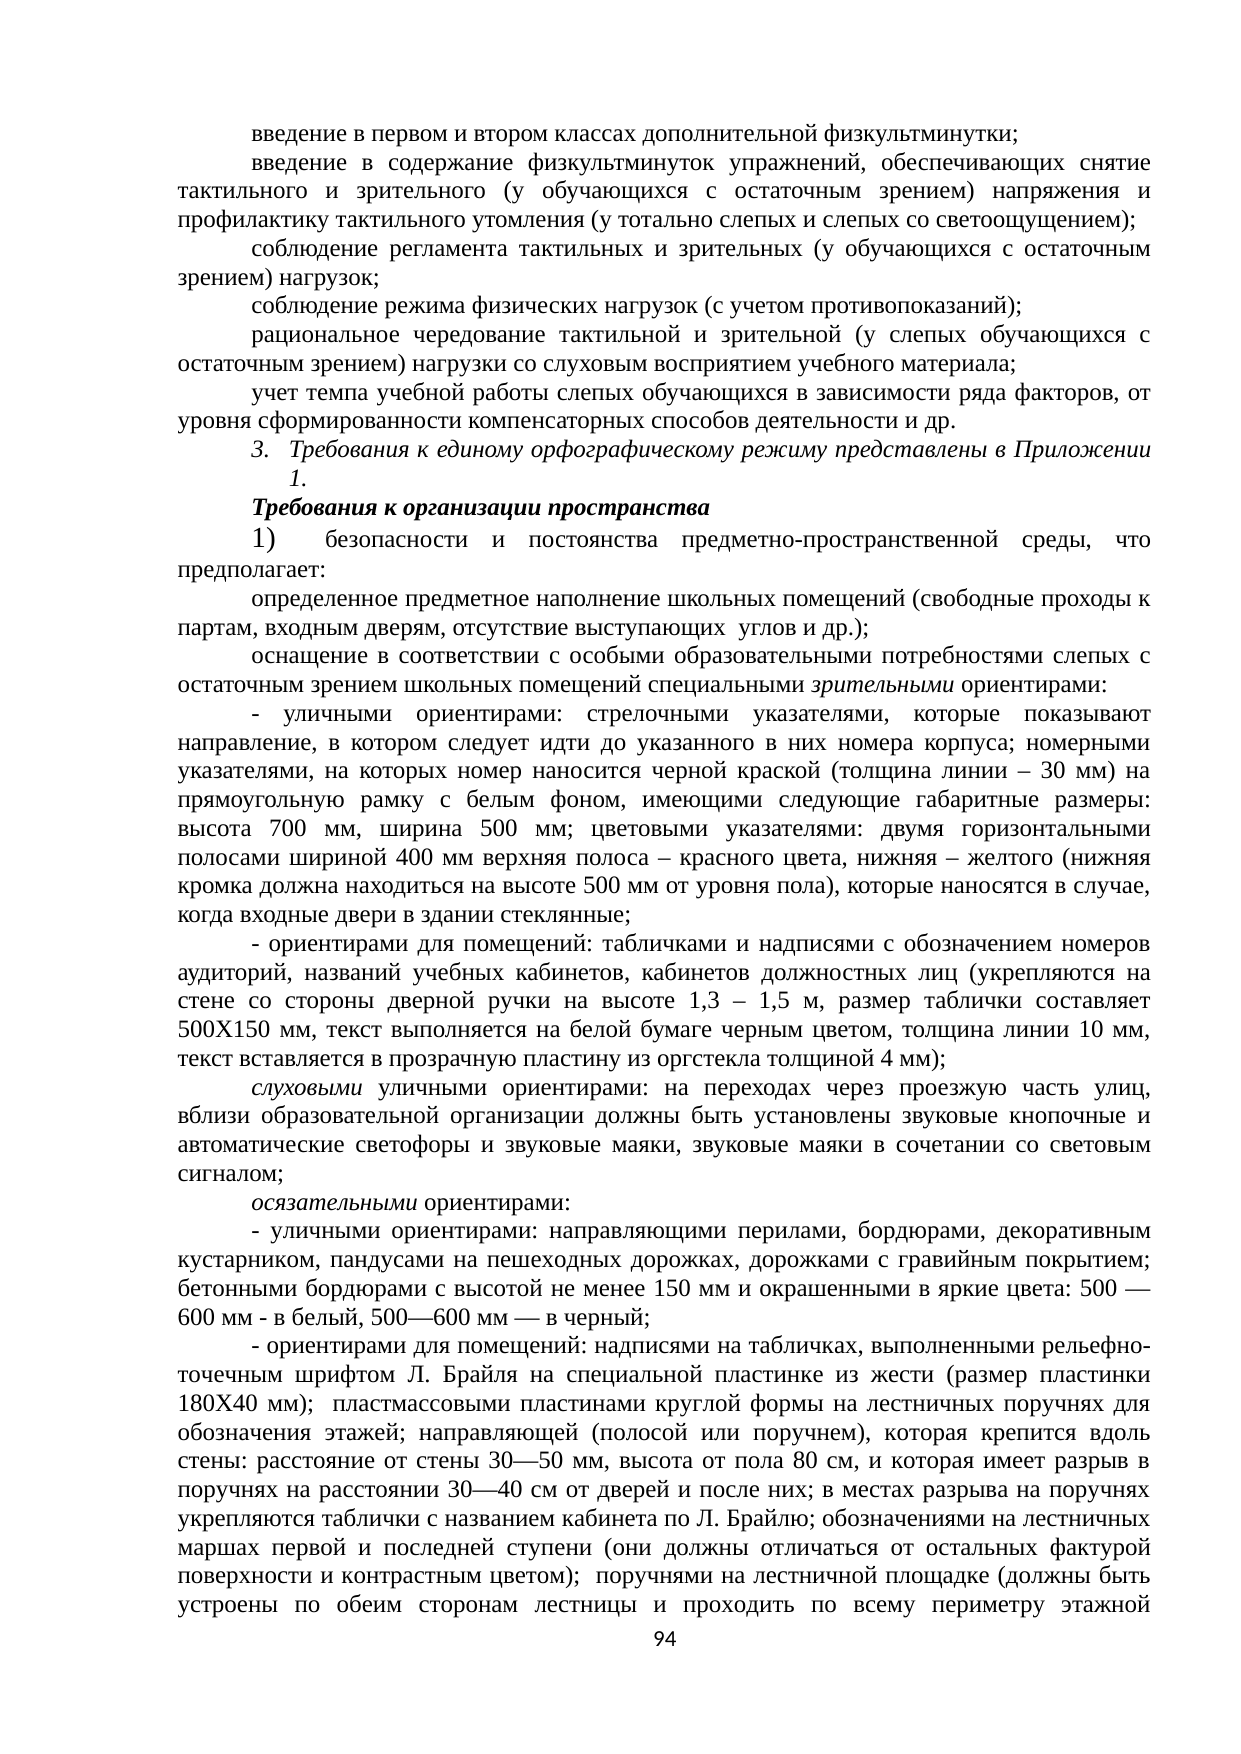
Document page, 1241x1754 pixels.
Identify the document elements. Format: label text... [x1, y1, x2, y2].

text Требования к организации пространства [177, 492, 1152, 521]
text введение в содержание физкультминуток упражнений, обеспечивающих снятие тактильного и зрительного (у обучающихся с остаточным зрением) напряжения и профилактику тактильного утомления (у тотально слепых и слепых со светоощущением); [177, 147, 1152, 233]
text учет темпа учебной работы слепых обучающихся в зависимости ряда факторов, от уровня сформированности компенсаторных способов деятельности и др. [177, 377, 1152, 434]
text соблюдение регламента тактильных и зрительных (у обучающихся с остаточным зрением) нагрузок; [177, 233, 1152, 291]
text слуховыми уличными ориентирами: на переходах через проезжую часть улиц, вблизи образовательной организации должны быть установлены звуковые кнопочные и автоматические светофоры и звуковые маяки, звуковые маяки в сочетании со световым сигналом; [177, 1072, 1152, 1187]
text - уличными ориентирами: направляющими перилами, бордюрами, декоративным кустарником, пандусами на пешеходных дорожках, дорожками с гравийным покрытием; бетонными бордюрами с высотой не менее 150 мм и окрашенными в яркие цвета: 500 — 600 мм - в белый, 500—600 мм — в черный; [177, 1215, 1152, 1330]
text введение в первом и втором классах дополнительной физкультминутки; [177, 118, 1152, 147]
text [177, 1330, 1152, 1618]
text оснащение в соответствии с особыми образовательными потребностями слепых с остаточным зрением школьных помещений специальными зрительными ориентирами: [177, 640, 1152, 698]
text рациональное чередование тактильной и зрительной (у слепых обучающихся с остаточным зрением) нагрузки со слуховым восприятием учебного материала; [177, 319, 1152, 377]
text - уличными ориентирами: стрелочными указателями, которые показывают направление, в котором следует идти до указанного в них номера корпуса; номерными указателями, на которых номер наносится черной краской (толщина линии – 30 мм) на прямоугольную рамку с белым фоном, имеющими следующие габаритные размеры: высота 700 мм, ширина 500 мм; цветовыми указателями: двумя горизонтальными полосами шириной 400 мм верхняя полоса – красного цвета, нижняя – желтого (нижняя кромка должна находиться на высоте 500 мм от уровня пола), которые наносятся в случае, когда входные двери в здании стеклянные; [177, 698, 1152, 928]
text осязательными ориентирами: [177, 1187, 1152, 1215]
list Требования к единому орфографическому режиму представлены в Приложении 1. [251, 434, 1152, 492]
text соблюдение режима физических нагрузок (с учетом противопоказаний); [177, 291, 1152, 319]
text - ориентирами для помещений: табличками и надписями с обозначением номеров аудиторий, названий учебных кабинетов, кабинетов должностных лиц (укрепляются на стене со стороны дверной ручки на высоте 1,3 – 1,5 м, размер таблички составляет 500Х150 мм, текст выполняется на белой бумаге черным цветом, толщина линии 10 мм, текст вставляется в прозрачную пластину из оргстекла толщиной 4 мм); [177, 928, 1152, 1072]
text определенное предметное наполнение школьных помещений (свободные проходы к партам, входным дверям, отсутствие выступающих углов и др.); [177, 583, 1152, 640]
list безопасности и постоянства предметно-пространственной среды, что предполагает: [177, 521, 1152, 583]
